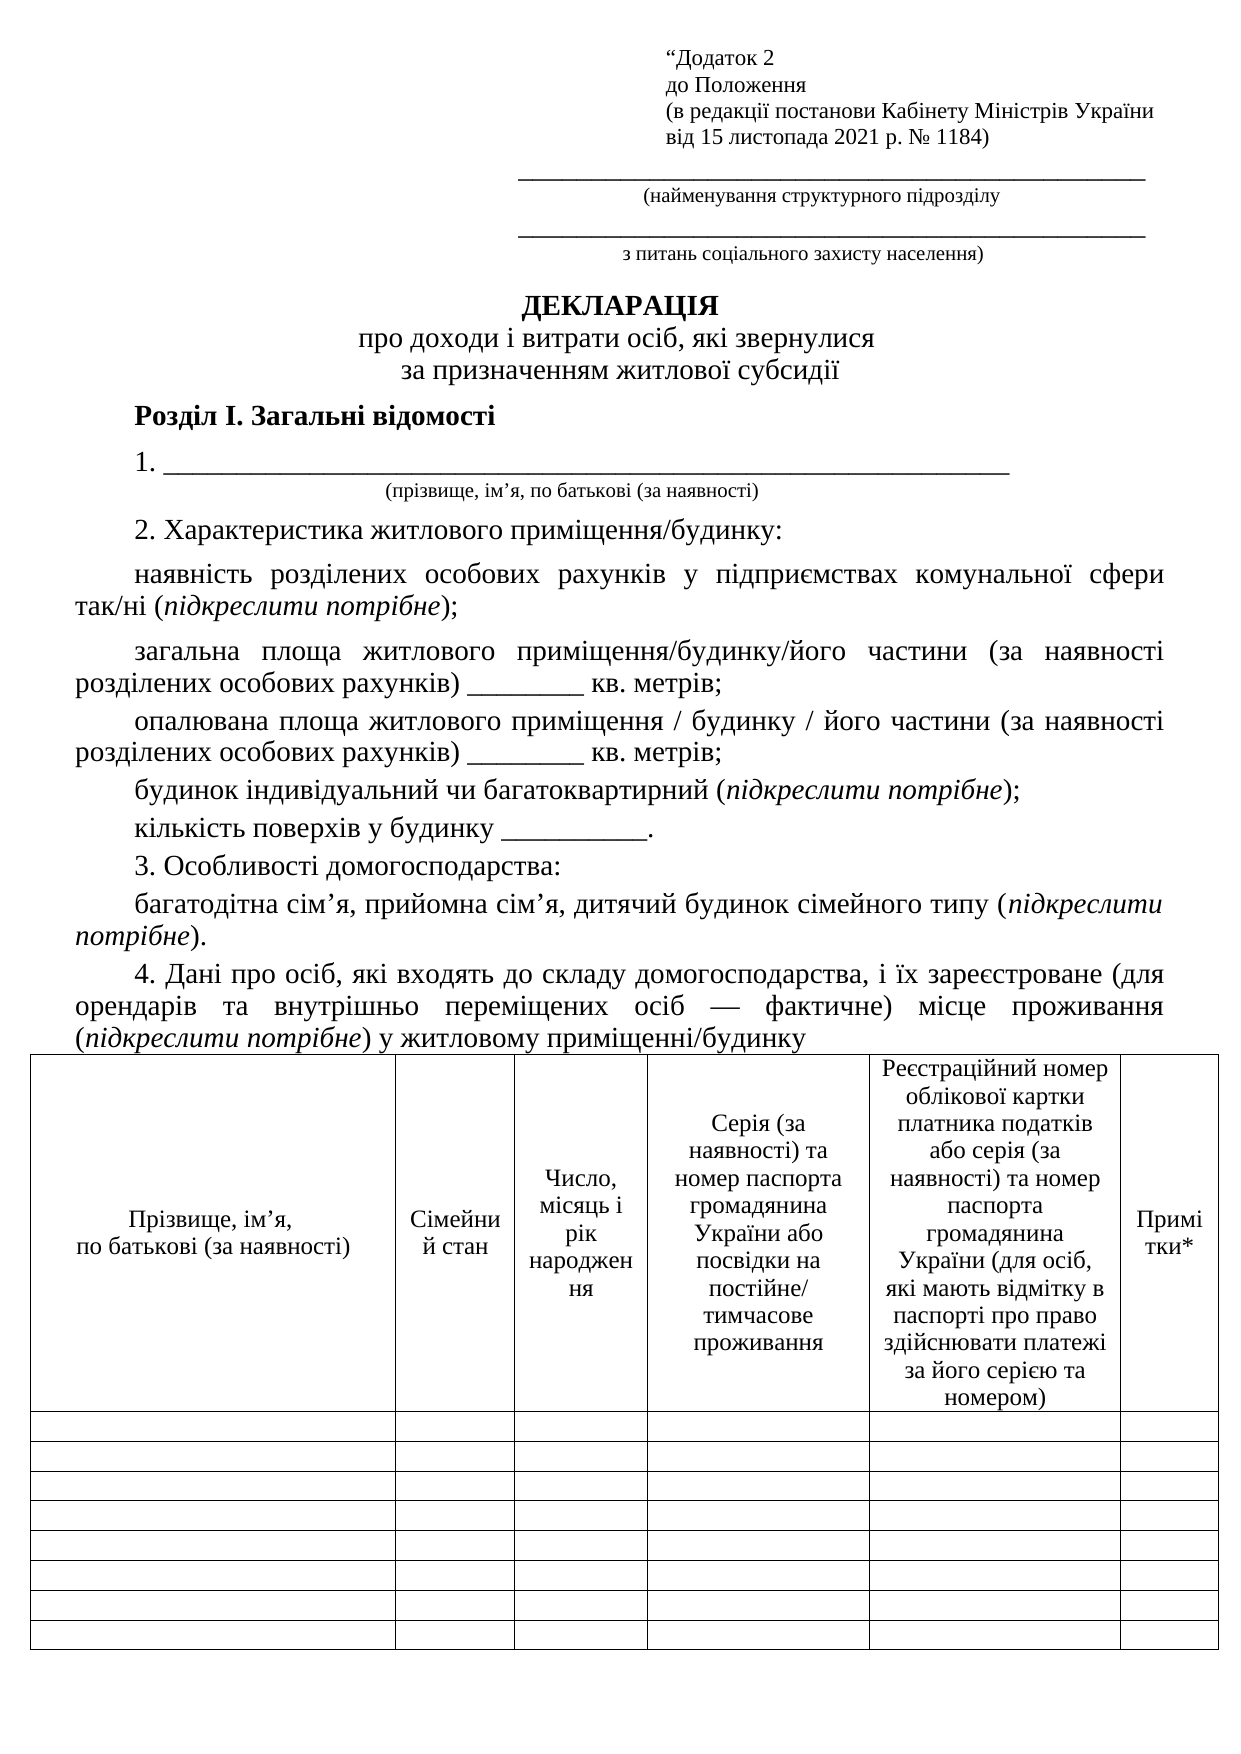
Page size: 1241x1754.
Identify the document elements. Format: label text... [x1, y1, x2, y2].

table_cell [31, 1621, 395, 1649]
table_cell [31, 1472, 395, 1500]
table_cell [515, 1621, 647, 1649]
text загальна площа житлового приміщення/будинку/його частини (за наявності розділених особових рахунків) ________ кв. метрів; [75, 634, 1165, 698]
text 2. Характеристика житлового приміщення/будинку: [75, 514, 1165, 546]
text багатодітна сім’я, прийомна сім’я, дитячий будинок сімейного типу (підкреслити потрібне). [75, 888, 1165, 952]
table_cell [648, 1501, 869, 1530]
table_cell [1121, 1472, 1218, 1500]
table_cell [396, 1501, 514, 1530]
text кількість поверхів у будинку __________. [75, 812, 1165, 844]
text наявність розділених особових рахунків у підприємствах комунальної сфери так/ні (підкреслити потрібне); [75, 558, 1165, 622]
text опалювана площа житлового приміщення / будинку / його частини (за наявності розділених особових рахунків) ________ кв. метрів; [75, 704, 1165, 768]
table_cell [870, 1591, 1120, 1619]
table_cell [648, 1621, 869, 1649]
table_cell [648, 1412, 869, 1441]
text 4. Дані про осіб, які входять до складу домогосподарства, і їх зареєстроване (для орендарів та внутрішньо переміщених осіб — фактичне) місце проживання (підкреслити потрібне) у житловому приміщенні/будинку [75, 958, 1165, 1054]
text ДЕКЛАРАЦІЯ про доходи і витрати осіб, які звернулися за призначенням житлової субсидії [75, 290, 1165, 386]
table_cell [515, 1501, 647, 1530]
table_cell [31, 1531, 395, 1560]
table_cell [515, 1412, 647, 1441]
table_cell [515, 1591, 647, 1619]
text “Додаток 2 до Положення (в редакції постанови Кабінету Міністрів України від 15 листопада 2021 р. № 1184) [666, 44, 1165, 150]
table_cell [870, 1472, 1120, 1500]
table_cell [870, 1501, 1120, 1530]
table_cell [31, 1591, 395, 1619]
table_cell [515, 1561, 647, 1590]
text 1. __________________________________________________________ [75, 444, 1165, 478]
table_cell [396, 1531, 514, 1560]
text ___________________________________________ (найменування структурного підрозділу [518, 150, 1165, 207]
table_cell [1121, 1531, 1218, 1560]
table_cell [31, 1442, 395, 1471]
table_cell [648, 1472, 869, 1500]
table_cell [1121, 1561, 1218, 1590]
table_cell [870, 1412, 1120, 1441]
table_cell [1121, 1621, 1218, 1649]
table_header Примітки* [1121, 1055, 1218, 1411]
table_cell [31, 1412, 395, 1441]
table_cell [1121, 1591, 1218, 1619]
table_cell [515, 1442, 647, 1471]
table_cell [396, 1442, 514, 1471]
text будинок індивідуальний чи багатоквартирний (підкреслити потрібне); [75, 774, 1165, 806]
table_cell [396, 1561, 514, 1590]
table_cell [31, 1561, 395, 1590]
table_cell [31, 1501, 395, 1530]
table_cell [648, 1442, 869, 1471]
table_cell [515, 1472, 647, 1500]
text ___________________________________________ з питань соціального захисту населення) [518, 207, 1165, 265]
table_cell [396, 1591, 514, 1619]
table_cell [396, 1472, 514, 1500]
table_cell [870, 1561, 1120, 1590]
text Розділ I. Загальні відомості [75, 398, 1165, 432]
table_cell [515, 1531, 647, 1560]
table_header Реєстраційний номер облікової картки платника податків або серія (за наявності) та номер паспорта громадянина України (для осіб, які мають відмітку в паспорті про право здійснювати платежі за його серією та номером) [870, 1055, 1120, 1411]
table_cell [1121, 1501, 1218, 1530]
table_cell [1121, 1442, 1218, 1471]
table_cell [870, 1531, 1120, 1560]
table_header Серія (за наявності) та номер паспорта громадянина України або посвідки на постійне/ тимчасове проживання [648, 1055, 869, 1411]
table_cell [396, 1621, 514, 1649]
text (прізвище, ім’я, по батькові (за наявності) [385, 478, 1165, 502]
table_header Прізвище, ім’я, по батькові (за наявності) [31, 1055, 395, 1411]
table_cell [648, 1531, 869, 1560]
table_cell [648, 1591, 869, 1619]
table_cell [648, 1561, 869, 1590]
table_header Число, місяць і рік народження [515, 1055, 647, 1411]
table_cell [870, 1621, 1120, 1649]
table_cell [396, 1412, 514, 1441]
table_cell [1121, 1412, 1218, 1441]
table_header Сімейний стан [396, 1055, 514, 1411]
table_cell [870, 1442, 1120, 1471]
text 3. Особливості домогосподарства: [75, 850, 1165, 882]
